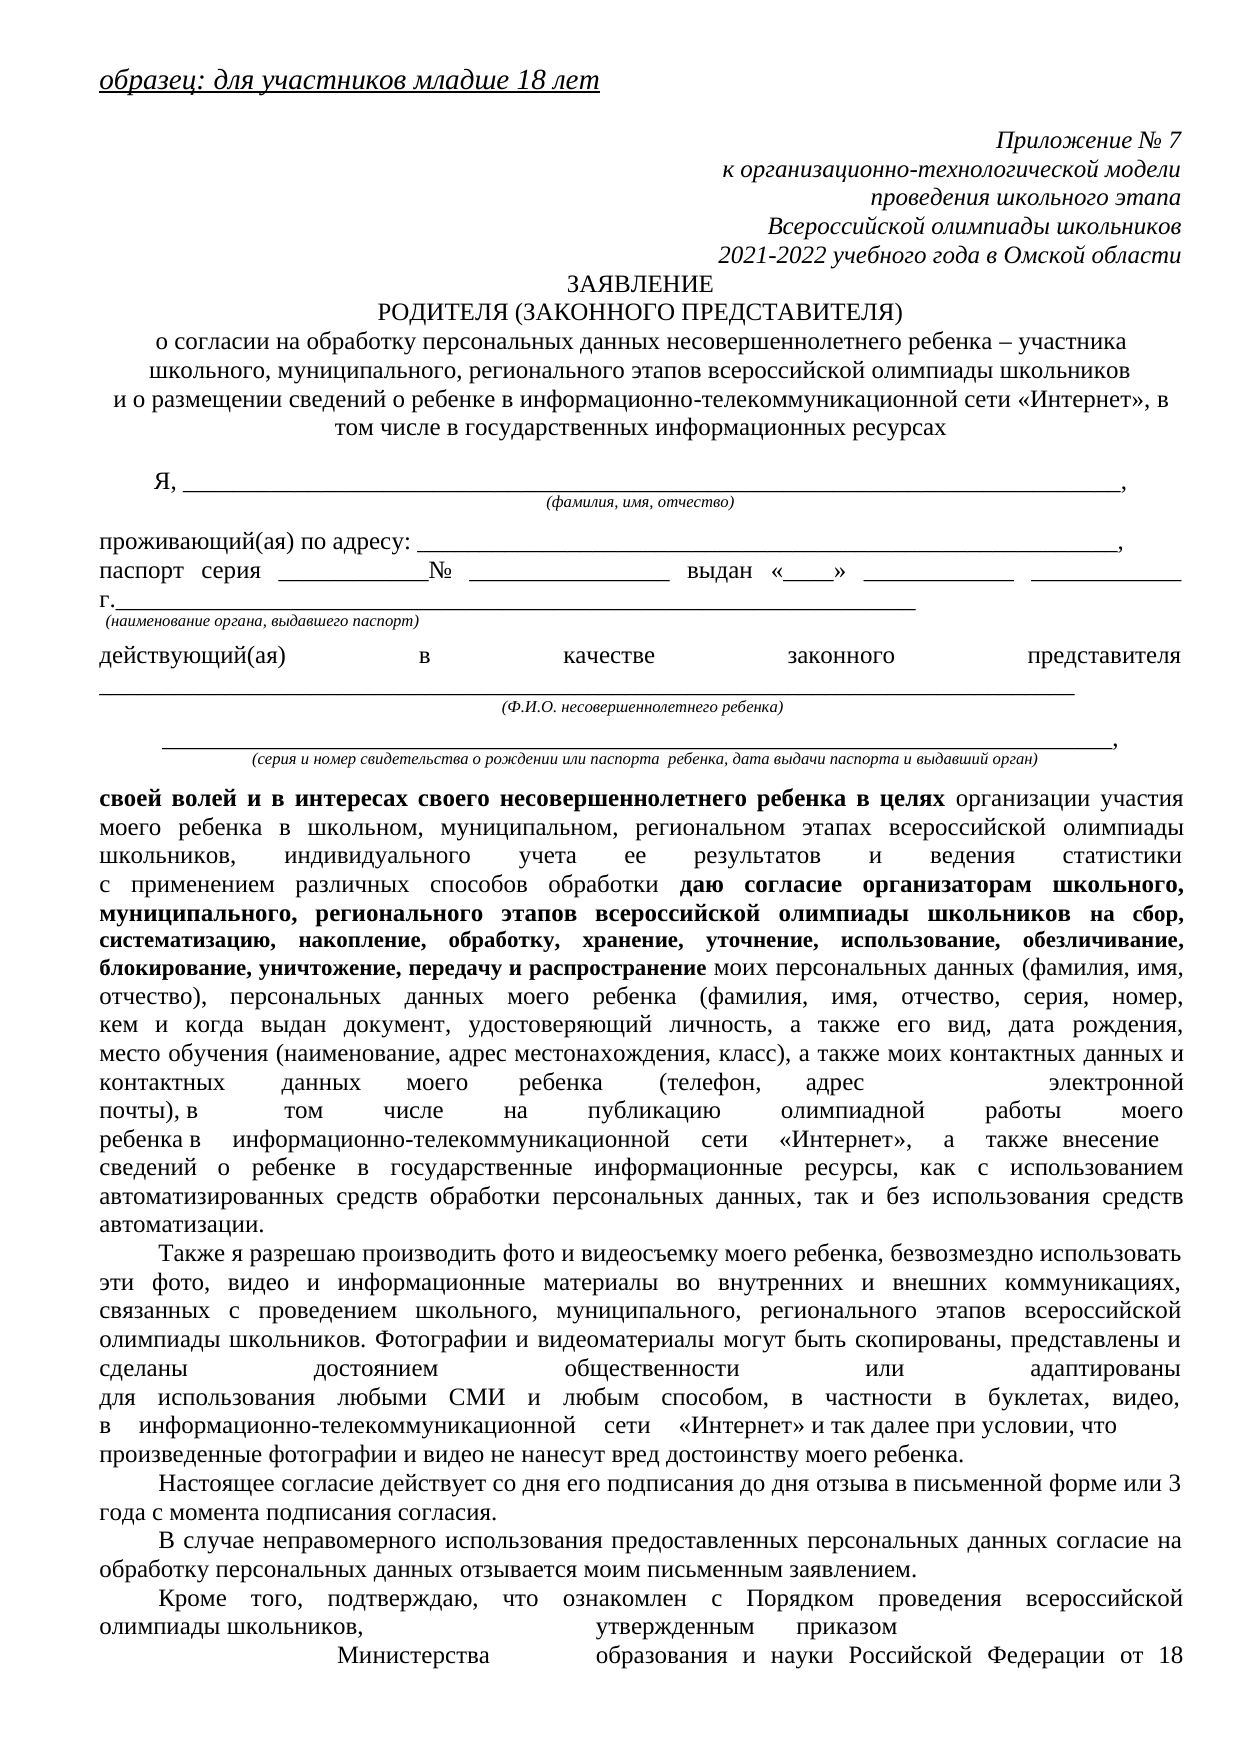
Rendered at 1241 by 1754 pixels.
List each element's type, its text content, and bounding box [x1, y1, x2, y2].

text Приложение № 7 к организационно-технологической модели [722, 125, 1188, 182]
text ЗАЯВЛЕНИЕ [567, 269, 1184, 297]
text (Ф.И.О. несовершеннолетнего ребенка) [502, 698, 1184, 716]
text о согласии на обработку персональных данных несовершеннолетнего ребенка – участника школьного, муниципального, регионального этапов всероссийской олимпиады школьников [149, 326, 1137, 384]
text Настоящее согласие действует со дня его подписания до дня отзыва в письменной форме или 3 года с момента подписания согласия. [99, 1468, 1187, 1526]
text проведения школьного этапа Всероссийской олимпиады школьников 2021-2022 учебного года в Омской области [712, 182, 1181, 269]
text В случае неправомерного использования предоставленных персональных данных согласие на обработку персональных данных отзывается моим письменным заявлением. [99, 1526, 1187, 1583]
text Я, ___________________________________________________________________________, (фамилия, имя, отчество) [154, 470, 1133, 511]
text проживающий(ая) по адресу: ________________________________________________________, паспорт серия ____________№ ________________ выдан «____» ____________ ____________ г.________________________________________________________________ [99, 527, 1187, 612]
text и о размещении сведений о ребенке в информационно-телекоммуникационной сети «Интернет», в том числе в государственных информационных ресурсах [113, 384, 1174, 441]
text РОДИТЕЛЯ (ЗАКОННОГО ПРЕДСТАВИТЕЛЯ) [377, 297, 1184, 326]
text ____________________________________________________________________________, (серия и номер свидетельства о рождении или паспорта ребенка, дата выдачи паспорта и выдавший орган) [162, 727, 1125, 768]
text образец: для участников младше 18 лет [99, 62, 1184, 96]
text своей волей и в интересах своего несовершеннолетнего ребенка в целях организации участия моего ребенка в школьном, муниципальном, региональном этапах всероссийской олимпиады школьников, индивидуального учета ее результатов и ведения статистики с применением различных способов обработки даю согласие организаторам школьного, муниципального, регионального этапов всероссийской олимпиады школьников на сбор, систематизацию, накопление, обработку, хранение, уточнение, использование, обезличивание, блокирование, уничтожение, передачу и распространение моих персональных данных (фамилия, имя, отчество), персональных данных моего ребенка (фамилия, имя, отчество, серия, номер, кем и когда выдан документ, удостоверяющий личность, а также его вид, дата рождения, место обучения (наименование, адрес местонахождения, класс), а также моих контактных данных и контактных данных моего ребенка (телефон, адрес электронной почты), в том числе на публикацию олимпиадной работы моего ребенка в информационно-телекоммуникационной сети «Интернет», а также внесение сведений о ребенке в государственные информационные ресурсы, как с использованием автоматизированных средств обработки персональных данных, так и без использования средств автоматизации. [99, 784, 1184, 1238]
text действующий(ая) в качестве законного представителя ______________________________________________________________________________ [99, 641, 1187, 698]
text (наименование органа, выдавшего паспорт) [105, 612, 1184, 630]
text Также я разрешаю производить фото и видеосъемку моего ребенка, безвозмездно использовать эти фото, видео и информационные материалы во внутренних и внешних коммуникациях, связанных с проведением школьного, муниципального, регионального этапов всероссийской олимпиады школьников. Фотографии и видеоматериалы могут быть скопированы, представлены и сделаны достоянием общественности или адаптированы для использования любыми СМИ и любым способом, в частности в буклетах, видео, в информационно-телекоммуникационной сети «Интернет» и так далее при условии, что произведенные фотографии и видео не нанесут вред достоинству моего ребенка. [99, 1238, 1187, 1468]
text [99, 1583, 1183, 1669]
